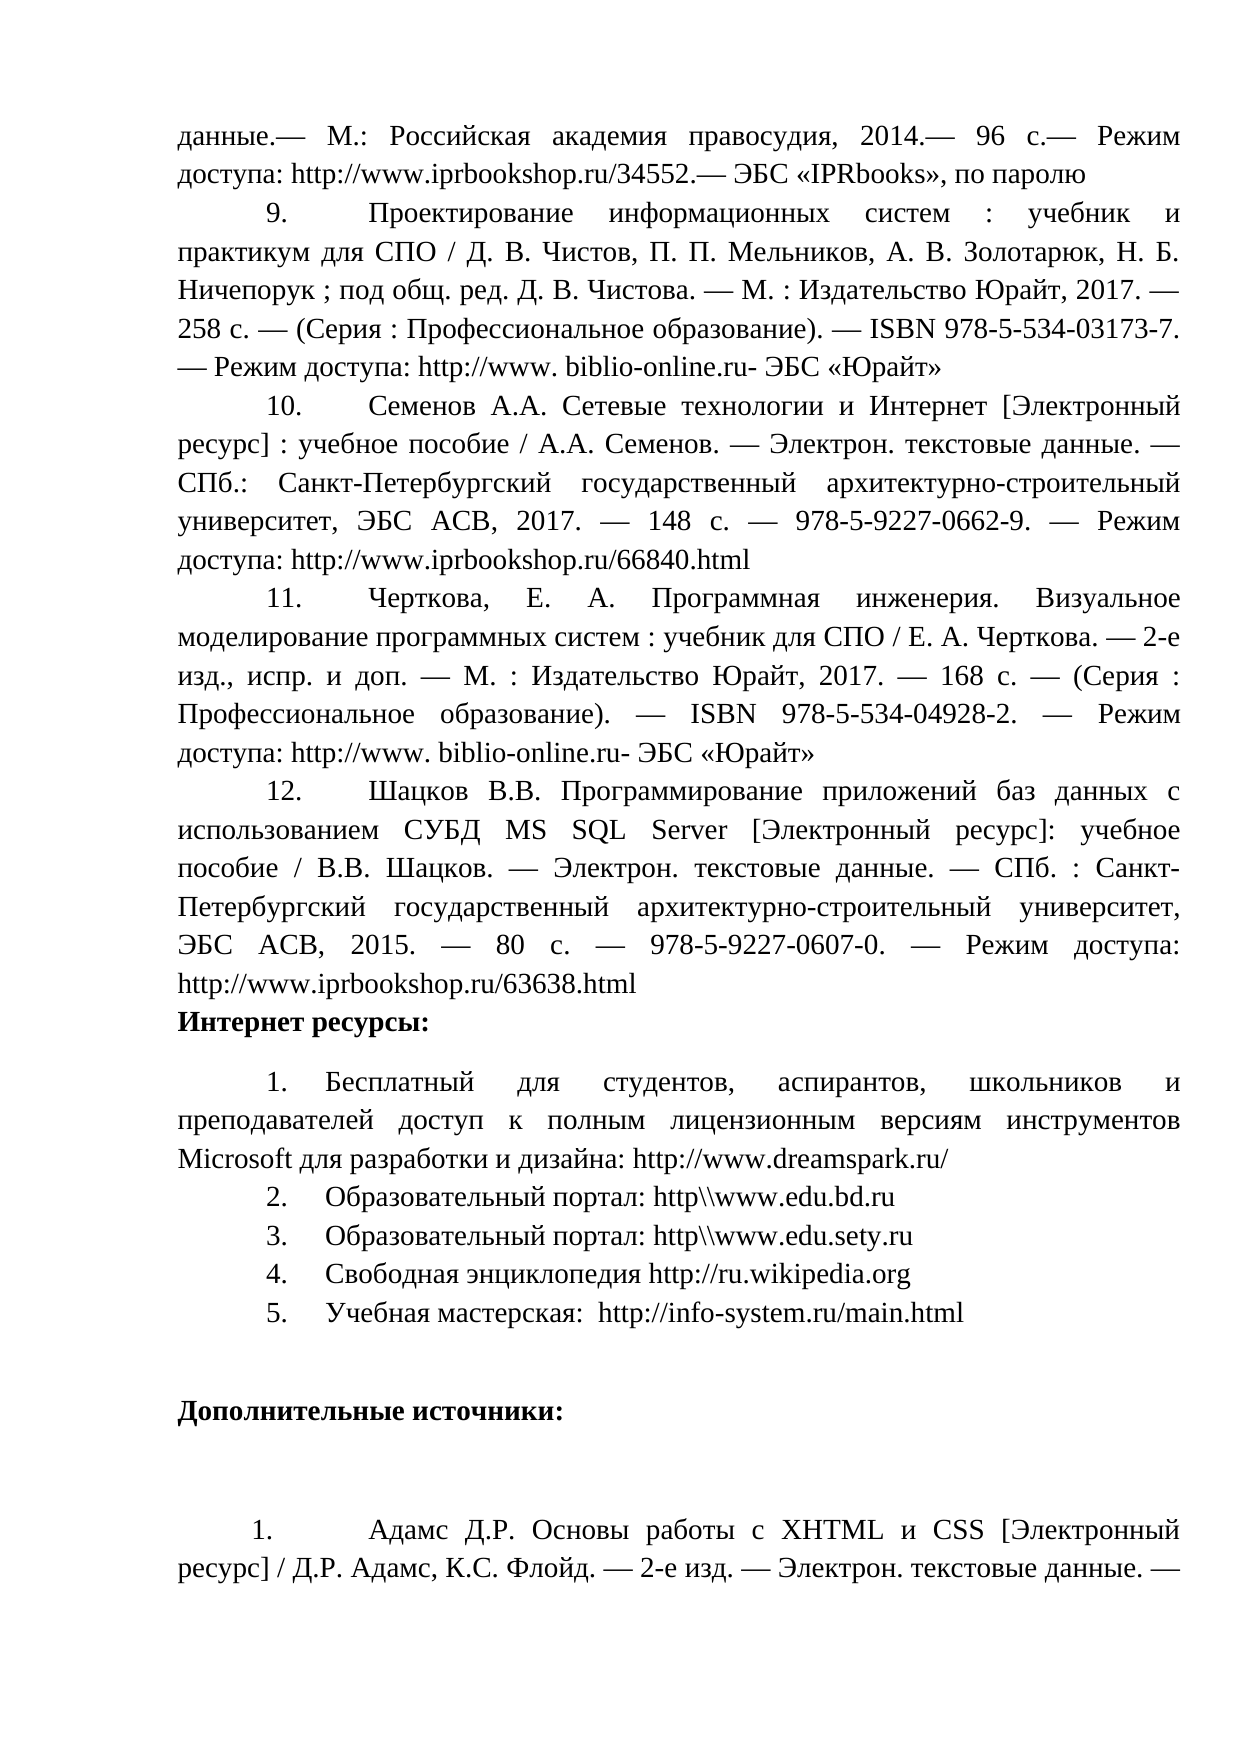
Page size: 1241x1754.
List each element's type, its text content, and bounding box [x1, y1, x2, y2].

text Дополнительные источники: [177, 1393, 1181, 1427]
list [177, 118, 1181, 190]
list Черткова, Е. А. Программная инженерия. Визуальное моделирование программных систем : учебник для СПО / Е. А. Черткова. — 2-е изд., испр. и доп. — М. : Издательство Юрайт, 2017. — 168 с. — (Серия : Профессиональное образование). — ISBN 978-5-534-04928-2. — Режим доступа: http://www. biblio-online.ru- ЭБС «Юрайт» [177, 581, 1181, 768]
list Проектирование информационных систем : учебник и практикум для СПО / Д. В. Чистов, П. П. Мельников, А. В. Золотарюк, Н. Б. Ничепорук ; под общ. ред. Д. В. Чистова. — М. : Издательство Юрайт, 2017. — 258 с. — (Серия : Профессиональное образование). — ISBN 978-5-534-03173-7. — Режим доступа: http://www. biblio-online.ru- ЭБС «Юрайт» [177, 195, 1181, 383]
list Семенов А.А. Сетевые технологии и Интернет [Электронный ресурс] : учебное пособие / А.А. Семенов. — Электрон. текстовые данные. — СПб.: Санкт-Петербургский государственный архитектурно-строительный университет, ЭБС АСВ, 2017. — 148 c. — 978-5-9227-0662-9. — Режим доступа: http://www.iprbookshop.ru/66840.html [177, 388, 1181, 576]
text Интернет ресурсы: [177, 1004, 1181, 1038]
list Свободная энциклопедия http://ru.wikipedia.org [177, 1257, 1181, 1290]
list Бесплатный для студентов, аспирантов, школьников и преподавателей доступ к полным лицензионным версиям инструментов Microsoft для разработки и дизайна: http://www.dreamspark.ru/ [177, 1064, 1181, 1174]
list Образовательный портал: http\\www.edu.bd.ru [177, 1179, 1181, 1213]
list Образовательный портал: http\\www.edu.sety.ru [177, 1218, 1181, 1252]
list Учебная мастерская: http://info-system.ru/main.html [177, 1295, 1181, 1329]
list Шацков В.В. Программирование приложений баз данных с использованием СУБД MS SQL Server [Электронный ресурс]: учебное пособие / В.В. Шацков. — Электрон. текстовые данные. — СПб. : Санкт-Петербургский государственный архитектурно-строительный университет, ЭБС АСВ, 2015. — 80 c. — 978-5-9227-0607-0. — Режим доступа: http://www.iprbookshop.ru/63638.html [177, 773, 1181, 999]
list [177, 1512, 1181, 1584]
